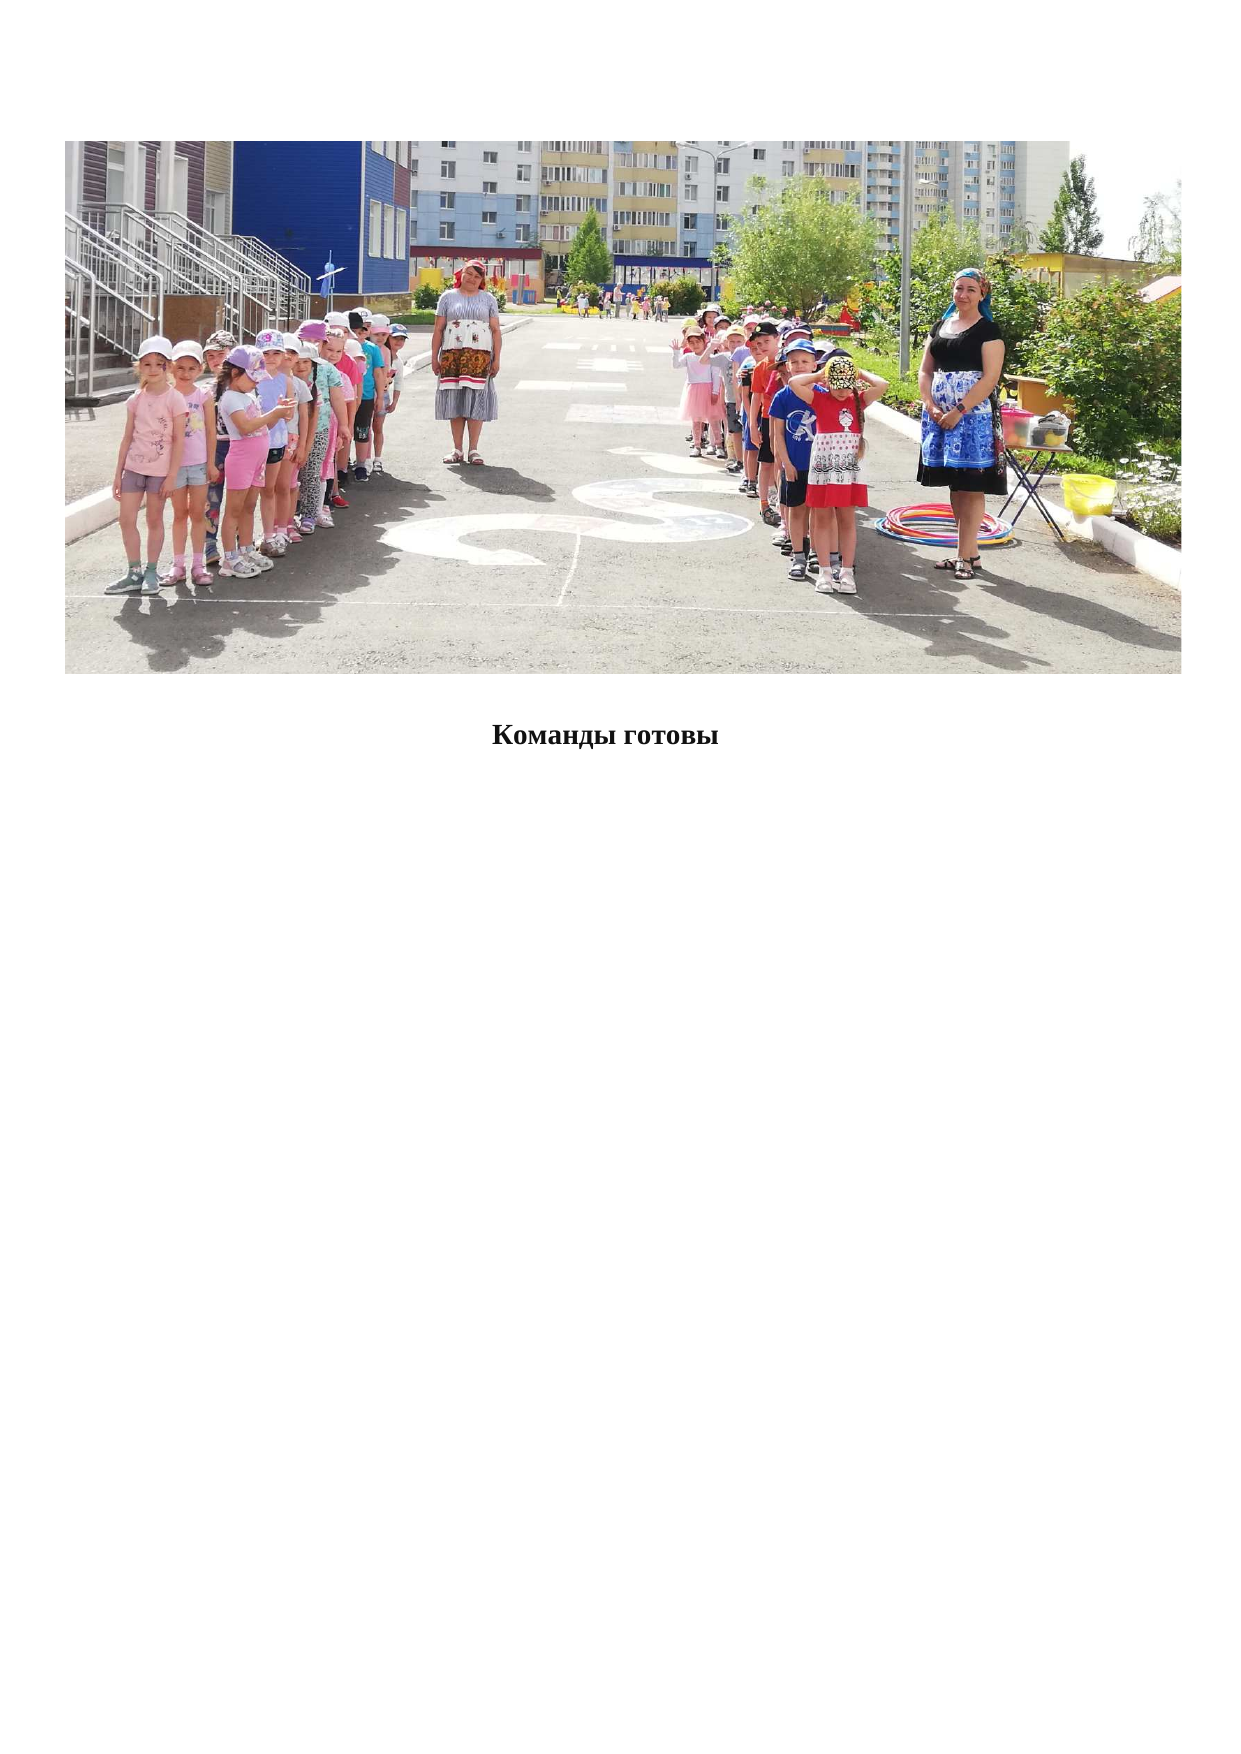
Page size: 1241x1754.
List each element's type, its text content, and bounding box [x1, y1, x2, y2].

picture [1152, 141, 1182, 674]
text Команды готовы [59, 118, 1152, 751]
